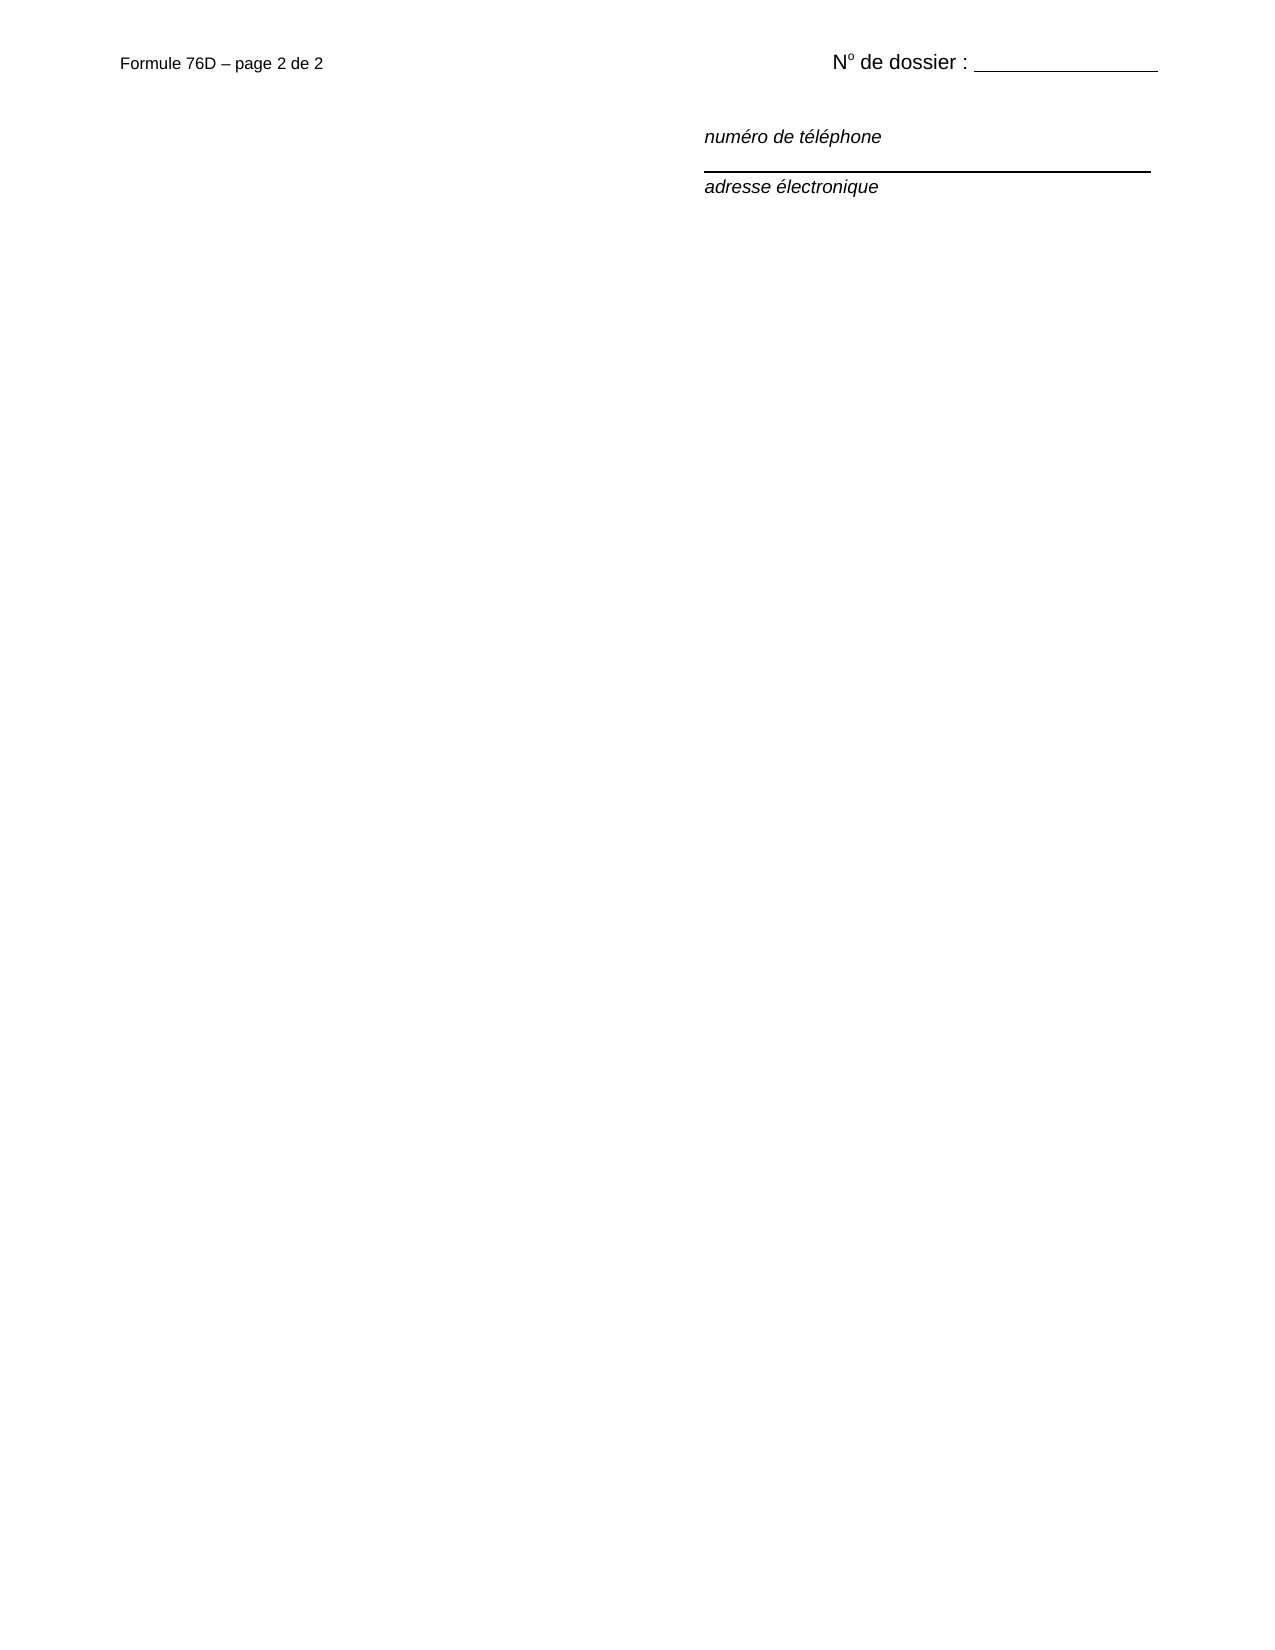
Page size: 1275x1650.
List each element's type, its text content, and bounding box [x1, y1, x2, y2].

text numéro de téléphone [120, 126, 1155, 148]
text adresse électronique [120, 176, 1155, 197]
